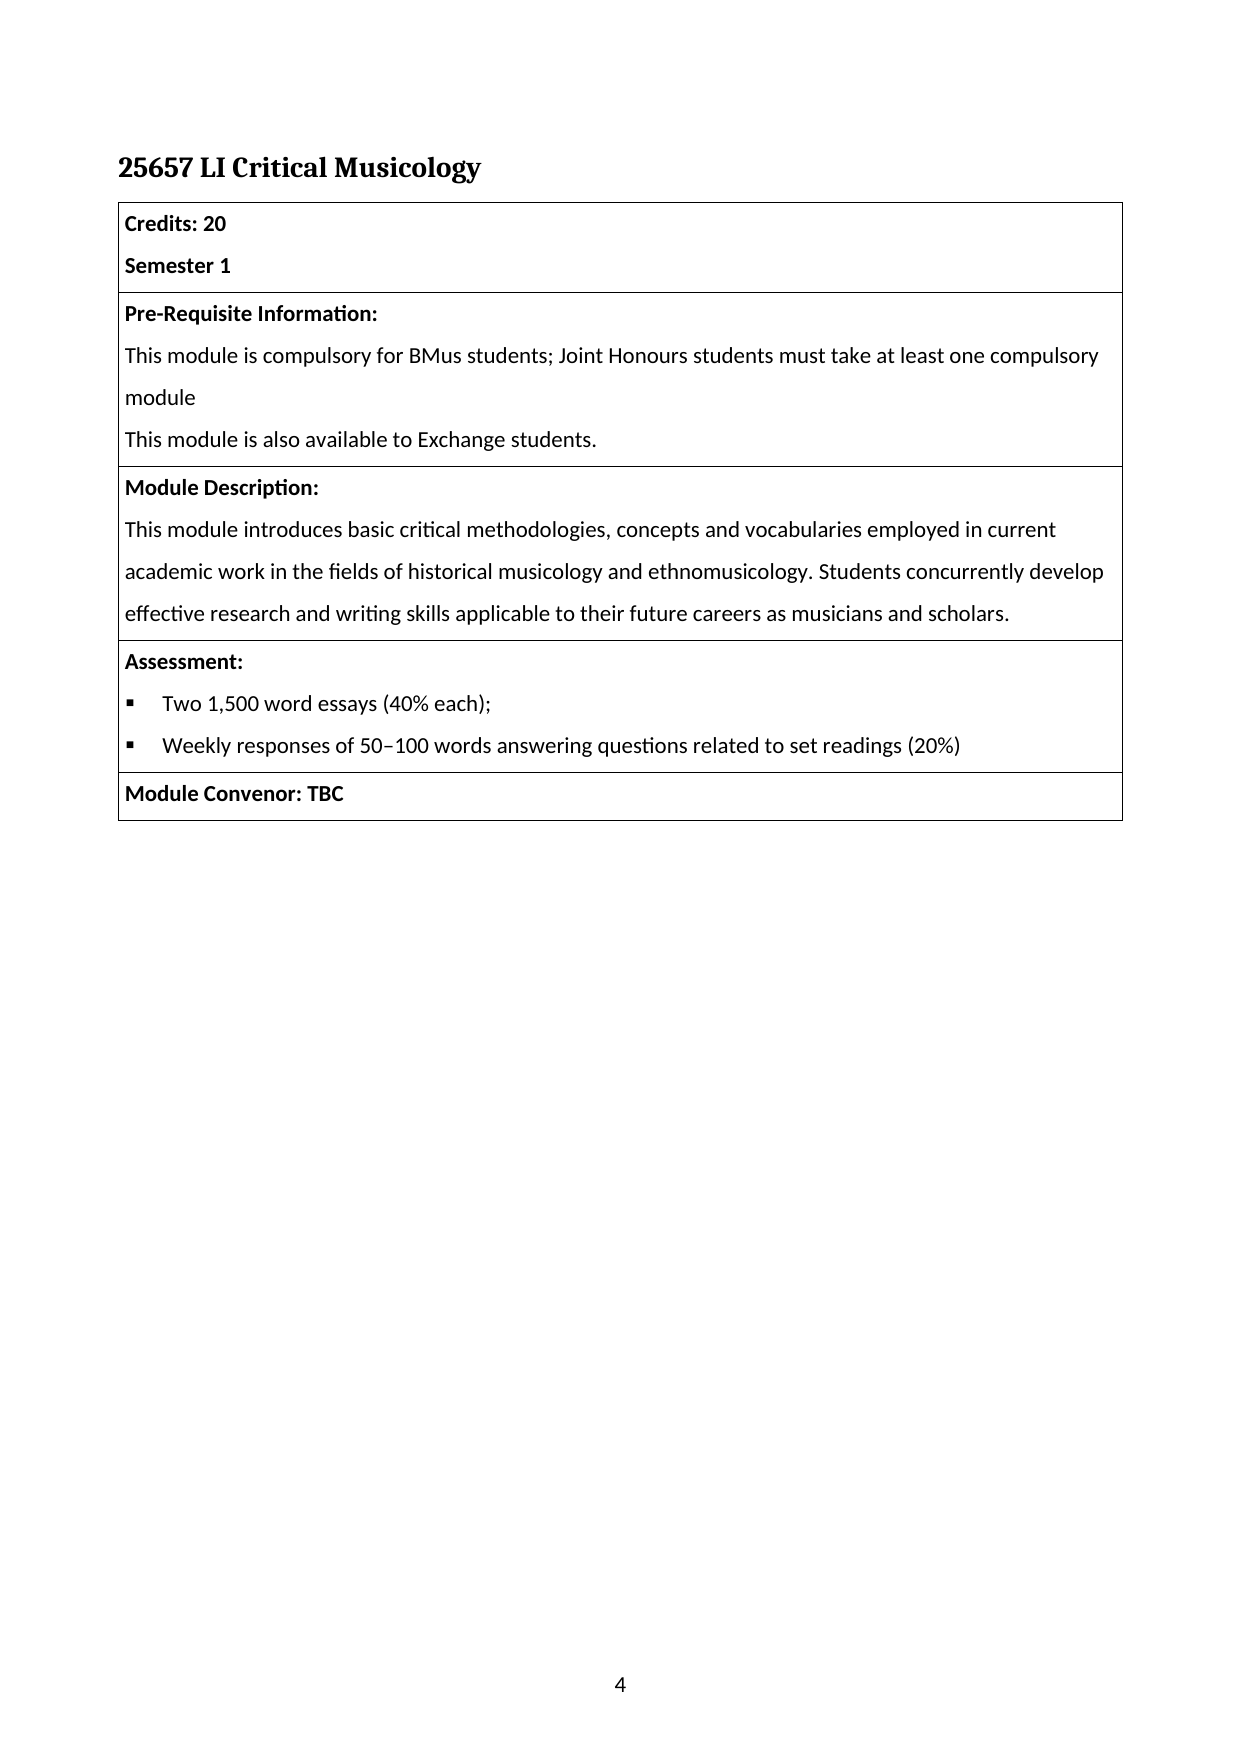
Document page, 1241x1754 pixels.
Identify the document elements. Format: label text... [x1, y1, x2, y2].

table_cell Pre-Requisite Information: This module is compulsory for BMus students; Joint Honours students must take at least one compulsory module This module is also available to Exchange students. [119, 293, 1122, 466]
table_cell Module Convenor: TBC [119, 773, 1122, 820]
subtitle 25657 LI Critical Musicology [118, 151, 1122, 185]
table_cell Module Description: This module introduces basic critical methodologies, concepts and vocabularies employed in current academic work in the fields of historical musicology and ethnomusicology. Students concurrently develop effective research and writing skills applicable to their future careers as musicians and scholars. [119, 467, 1122, 640]
table_header Credits: 20 Semester 1 [119, 203, 1122, 292]
table_cell Assessment: Two 1,500 word essays (40% each); Weekly responses of 50–100 words answering questions related to set readings (20%) [119, 641, 1122, 772]
